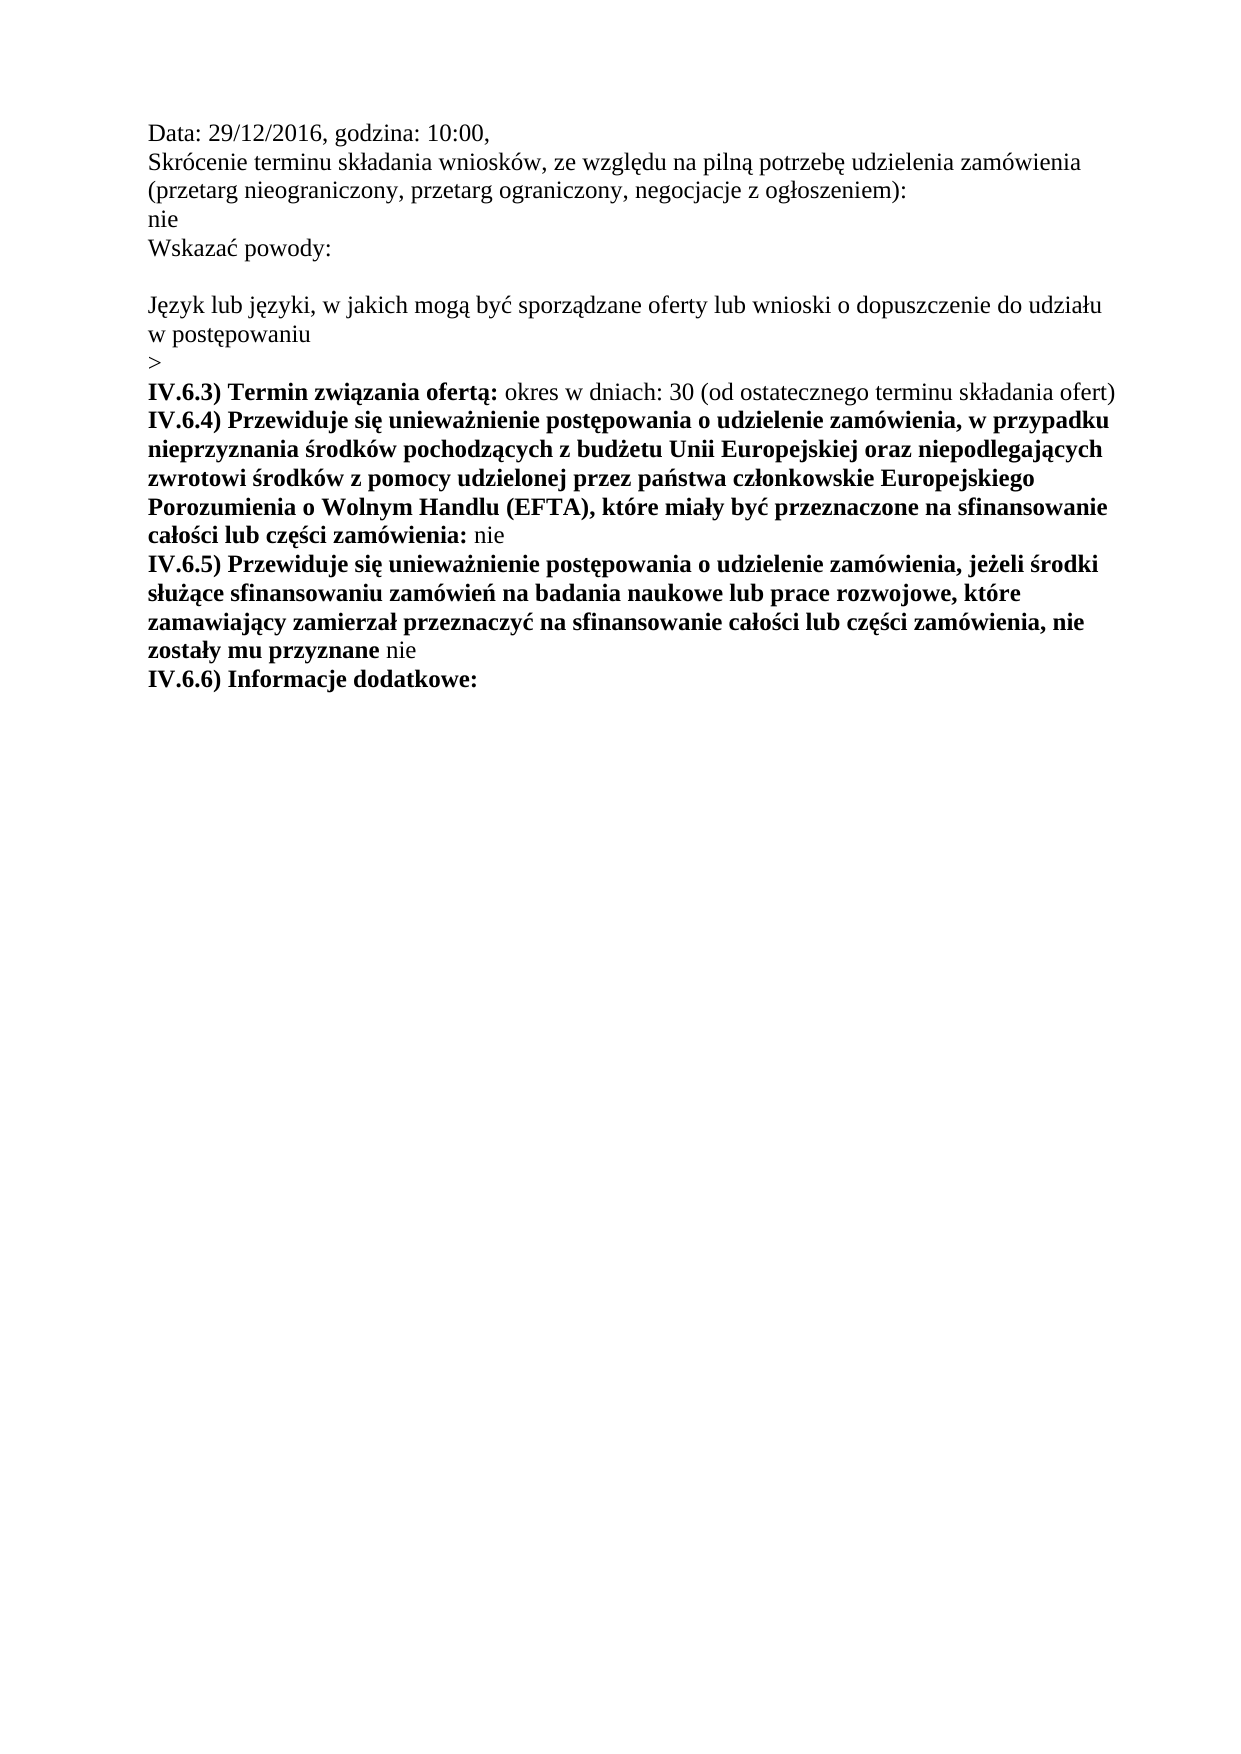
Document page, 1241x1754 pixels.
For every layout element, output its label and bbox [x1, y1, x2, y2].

text [148, 118, 1122, 693]
